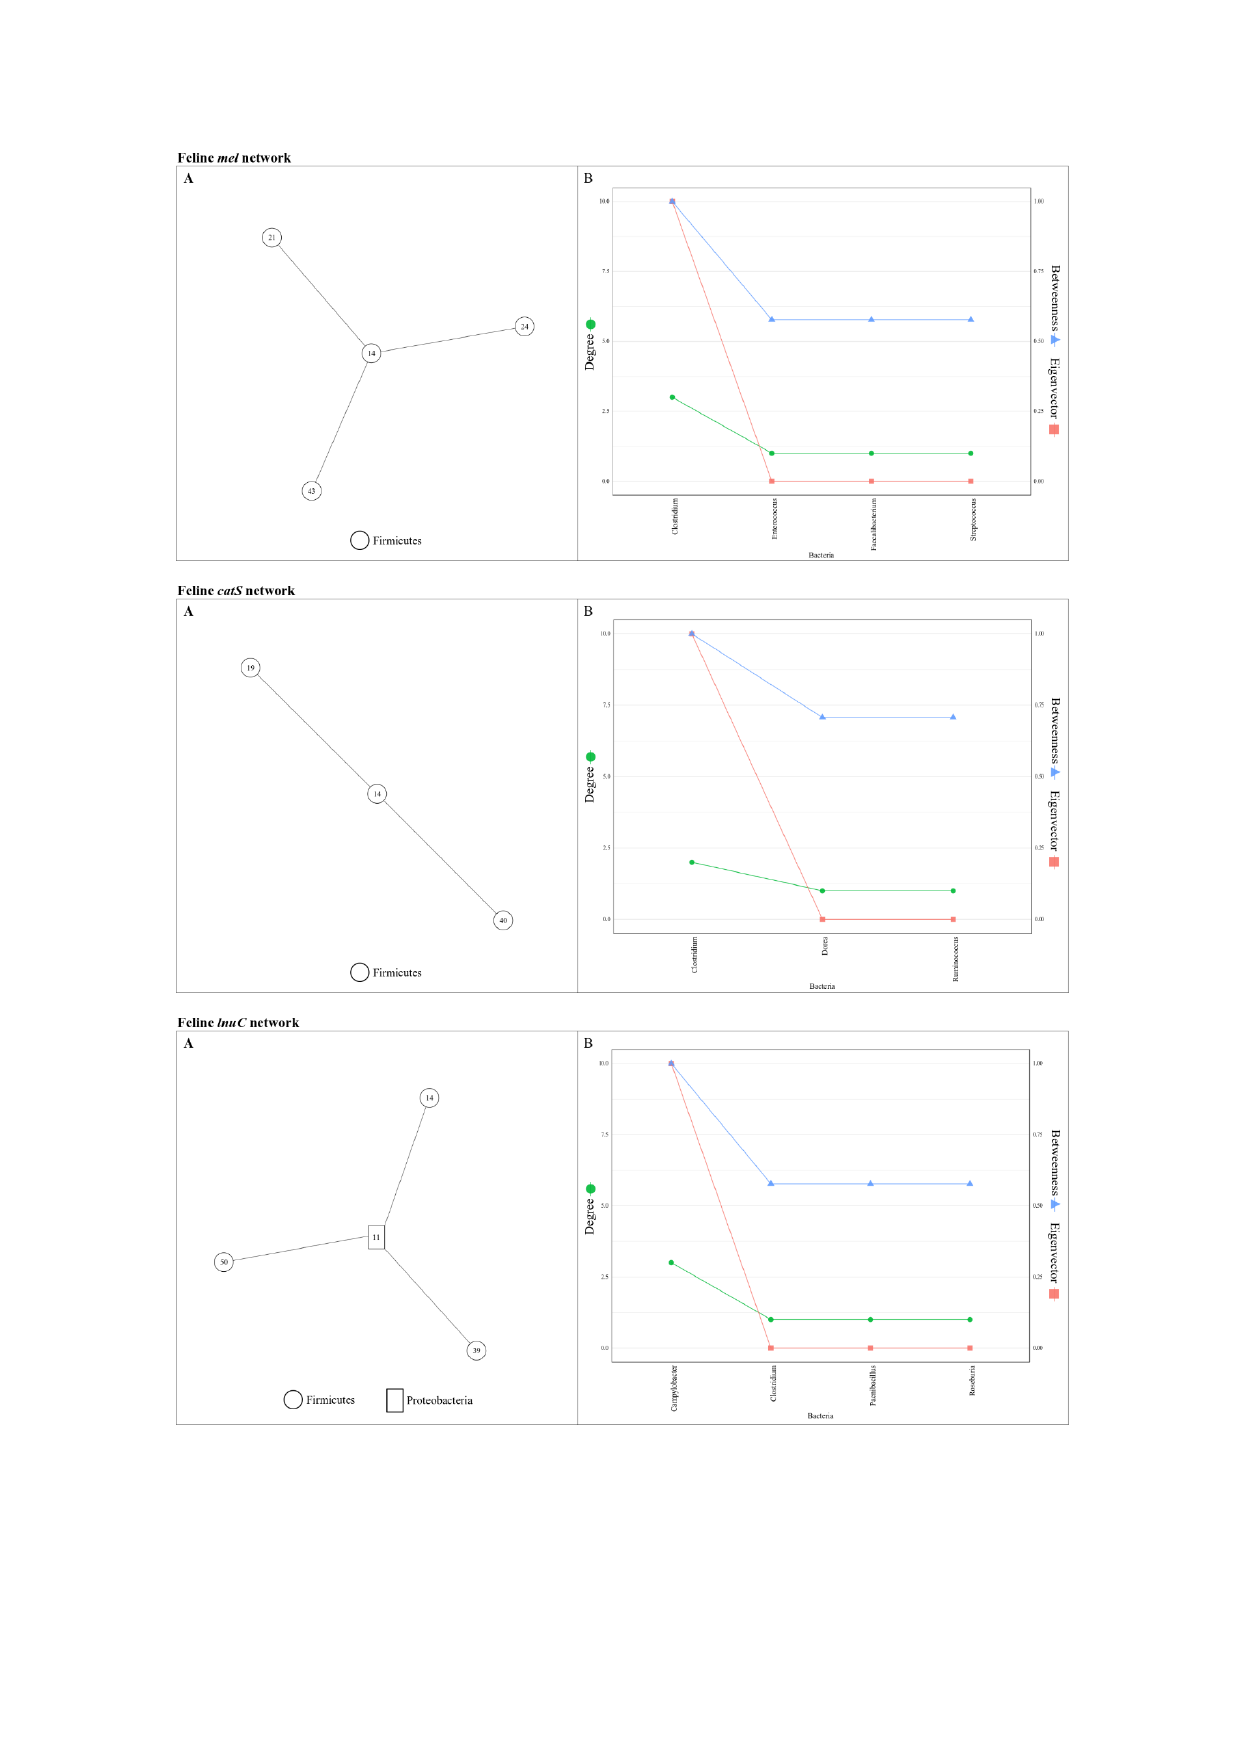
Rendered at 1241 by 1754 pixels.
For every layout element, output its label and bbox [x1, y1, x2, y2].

picture [168, 150, 1072, 564]
picture [168, 1014, 1072, 1428]
picture [168, 582, 1072, 996]
